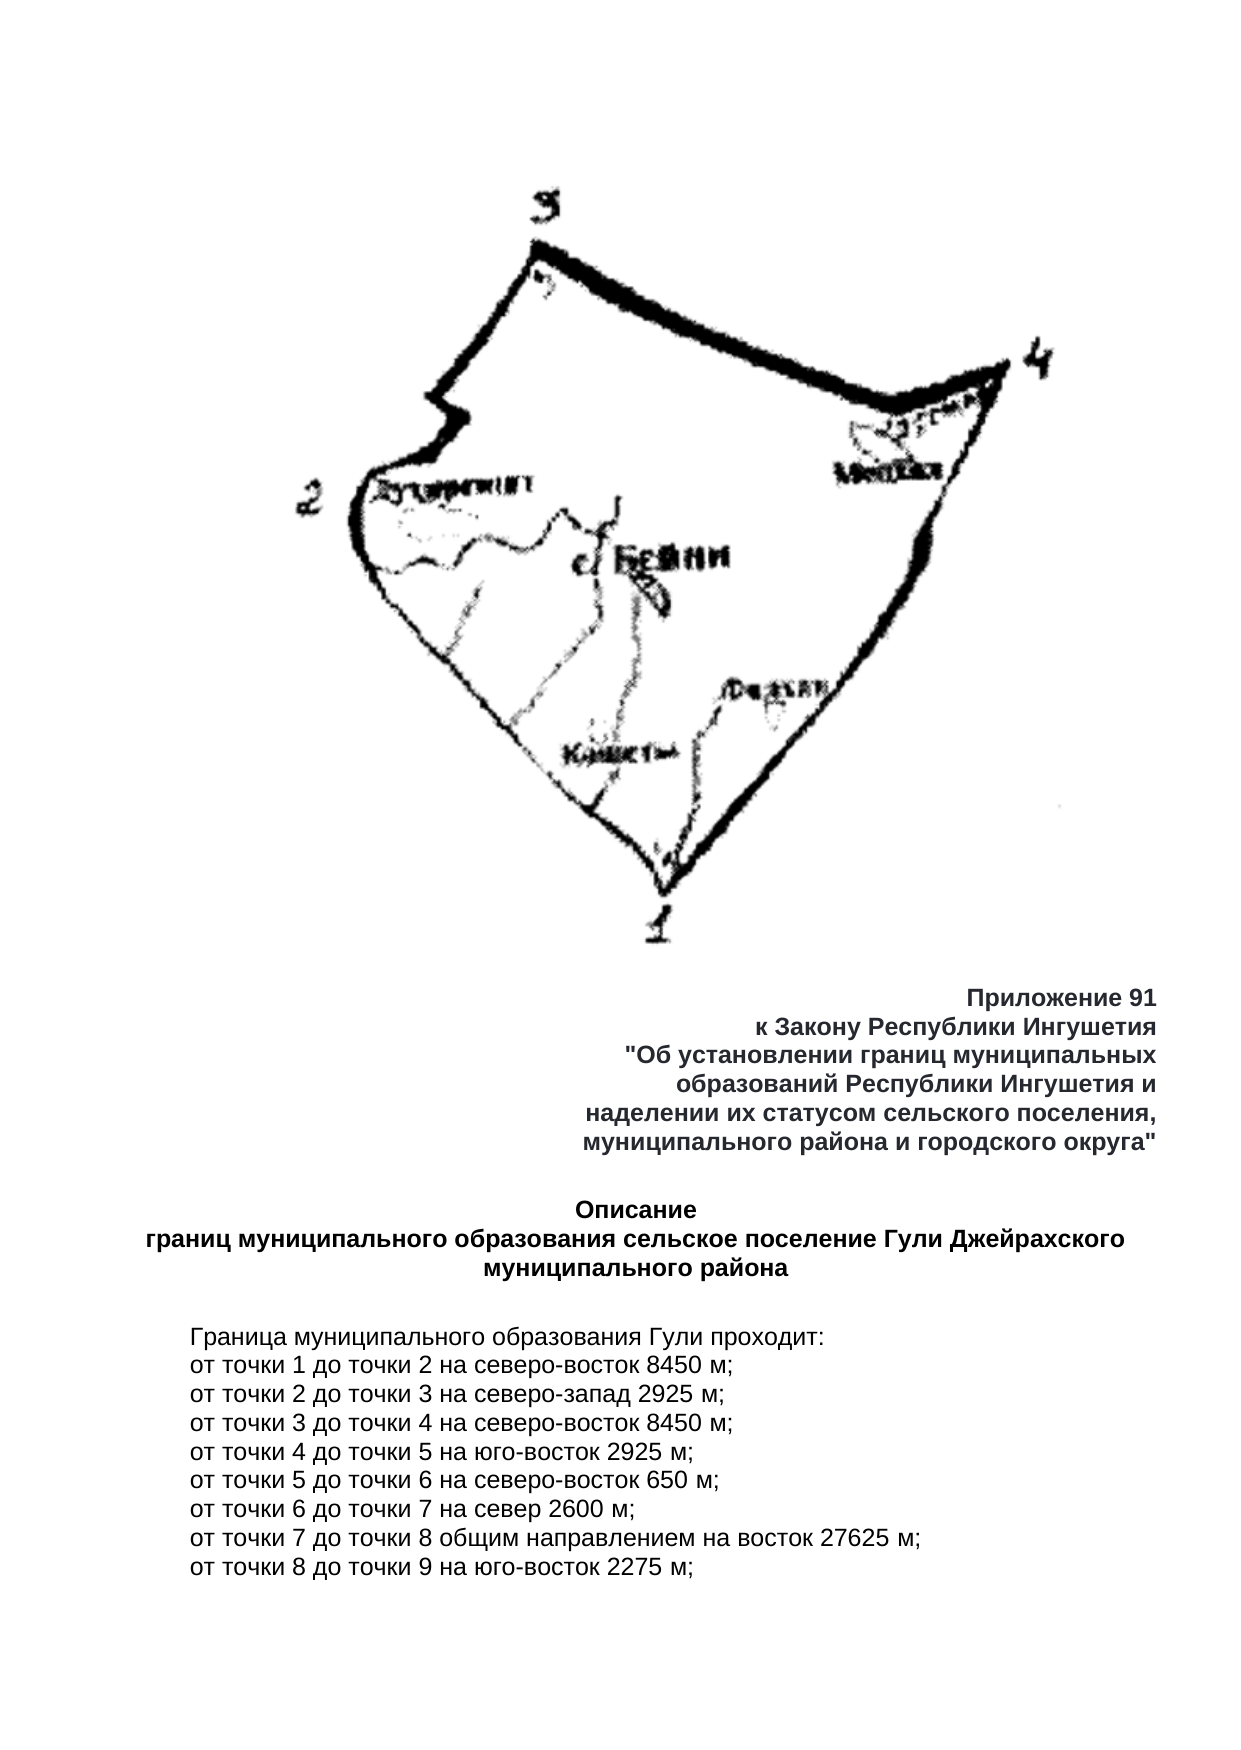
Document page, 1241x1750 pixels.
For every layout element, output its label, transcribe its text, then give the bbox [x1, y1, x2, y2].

text Приложение 91 к Закону Республики Ингушетия "Об установлении границ муниципальных образований Республики Ингушетия и наделении их статусом сельского поселения, муниципального района и городского округа" [114, 983, 1157, 1155]
subtitle Описание границ муниципального образования сельское поселение Гули Джейрахского муниципального района [114, 1195, 1157, 1282]
picture [189, 150, 1128, 983]
text от точки 2 до точки 3 на северо-запад 2925 м; [114, 1379, 1157, 1408]
text от точки 5 до точки 6 на северо-восток 650 м; [114, 1465, 1157, 1494]
text от точки 4 до точки 5 на юго-восток 2925 м; [114, 1437, 1157, 1465]
text от точки 3 до точки 4 на северо-восток 8450 м; [114, 1408, 1157, 1437]
text от точки 7 до точки 8 общим направлением на восток 27625 м; [114, 1523, 1157, 1552]
text Граница муниципального образования Гули проходит: [114, 1322, 1157, 1350]
text от точки 1 до точки 2 на северо-восток 8450 м; [114, 1350, 1157, 1379]
text от точки 6 до точки 7 на север 2600 м; [114, 1494, 1157, 1523]
text от точки 8 до точки 9 на юго-восток 2275 м; [114, 1552, 1157, 1580]
